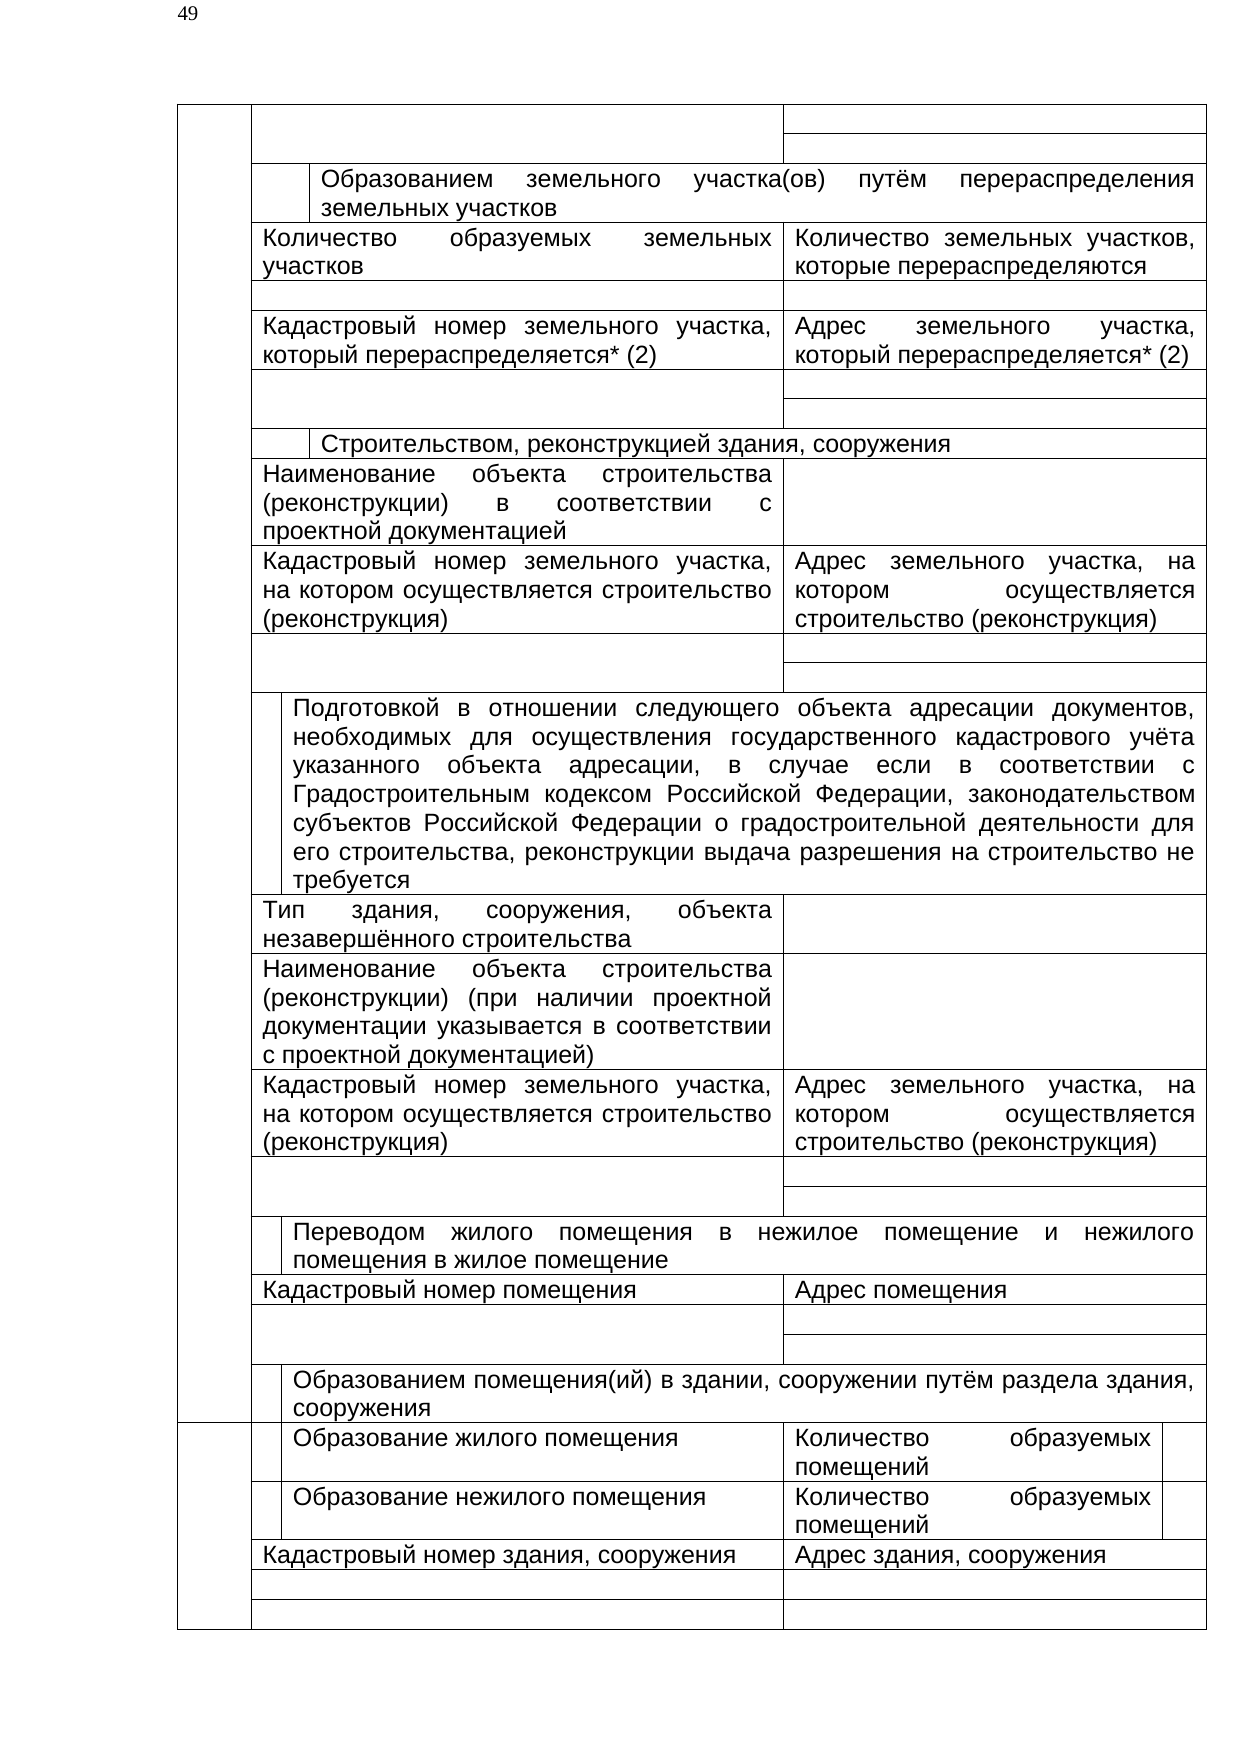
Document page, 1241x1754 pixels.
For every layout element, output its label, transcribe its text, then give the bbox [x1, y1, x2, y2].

table_cell Наименование объекта строительства (реконструкции) в соответствии с проектной документацией [252, 459, 783, 545]
table_cell [178, 1423, 251, 1629]
table_cell Адрес помещения [784, 1275, 1206, 1304]
table_cell Количество образуемых помещений [784, 1423, 1162, 1481]
table_cell Переводом жилого помещения в нежилое помещение и нежилого помещения в жилое помещение [282, 1217, 1206, 1274]
table_cell Количество земельных участков, которые перераспределяются [784, 223, 1206, 280]
table_cell [784, 459, 1206, 545]
table_cell [784, 1600, 1206, 1629]
table_cell Образованием помещения(ий) в здании, сооружении путём раздела здания, сооружения [282, 1365, 1206, 1422]
table_cell Наименование объекта строительства (реконструкции) (при наличии проектной документации указывается в соответствии с проектной документацией) [252, 954, 783, 1069]
table_cell [784, 105, 1206, 133]
table_cell [784, 663, 1206, 692]
table_cell [252, 693, 281, 894]
table_cell [252, 164, 309, 222]
table_cell [252, 1365, 281, 1422]
table_cell [1163, 1482, 1206, 1539]
table_cell Тип здания, сооружения, объекта незавершённого строительства [252, 895, 783, 953]
table_cell [784, 1157, 1206, 1186]
table_cell [784, 954, 1206, 1069]
table_cell [252, 1423, 281, 1481]
table_cell [784, 370, 1206, 398]
table_cell [784, 1187, 1206, 1216]
table_cell [784, 134, 1206, 163]
table_cell [252, 1157, 783, 1216]
table_cell Адрес здания, сооружения [784, 1540, 1206, 1569]
table_cell Кадастровый номер земельного участка, который перераспределяется* (2) [252, 311, 783, 368]
table_cell Адрес земельного участка, который перераспределяется* (2) [784, 311, 1206, 368]
table_cell Образованием земельного участка(ов) путём перераспределения земельных участков [310, 164, 1206, 222]
table_cell Кадастровый номер земельного участка, на котором осуществляется строительство (реконструкция) [252, 546, 783, 632]
table_cell [252, 370, 783, 428]
table_cell [252, 1305, 783, 1364]
table_cell Образование нежилого помещения [282, 1482, 783, 1539]
table_cell [252, 1482, 281, 1539]
table_cell [252, 281, 783, 310]
table_cell Кадастровый номер земельного участка, на котором осуществляется строительство (реконструкция) [252, 1070, 783, 1156]
table_cell Подготовкой в отношении следующего объекта адресации документов, необходимых для осуществления государственного кадастрового учёта указанного объекта адресации, в случае если в соответствии с Градостроительным кодексом Российской Федерации, законодательством субъектов Российской Федерации о градостроительной деятельности для его строительства, реконструкции выдача разрешения на строительство не требуется [282, 693, 1206, 894]
table_cell [252, 429, 309, 458]
table_cell Адрес земельного участка, на котором осуществляется строительство (реконструкция) [784, 546, 1206, 632]
table_cell Количество образуемых земельных участков [252, 223, 783, 280]
table_cell [252, 1217, 281, 1274]
table_cell Кадастровый номер помещения [252, 1275, 783, 1304]
table_cell [784, 1305, 1206, 1334]
table_cell [784, 1570, 1206, 1599]
table_cell [784, 634, 1206, 662]
table_cell [252, 105, 783, 163]
table_cell [784, 1335, 1206, 1364]
table_cell [1163, 1423, 1206, 1481]
table_cell Кадастровый номер здания, сооружения [252, 1540, 783, 1569]
table_cell [784, 399, 1206, 428]
table_cell [784, 281, 1206, 310]
table_cell [784, 895, 1206, 953]
table_cell Адрес земельного участка, на котором осуществляется строительство (реконструкция) [784, 1070, 1206, 1156]
table_cell Строительством, реконструкцией здания, сооружения [310, 429, 1206, 458]
table_cell [252, 634, 783, 692]
table_cell [252, 1570, 783, 1599]
table_cell [252, 1600, 783, 1629]
table_cell Образование жилого помещения [282, 1423, 783, 1481]
table_cell Количество образуемых помещений [784, 1482, 1162, 1539]
